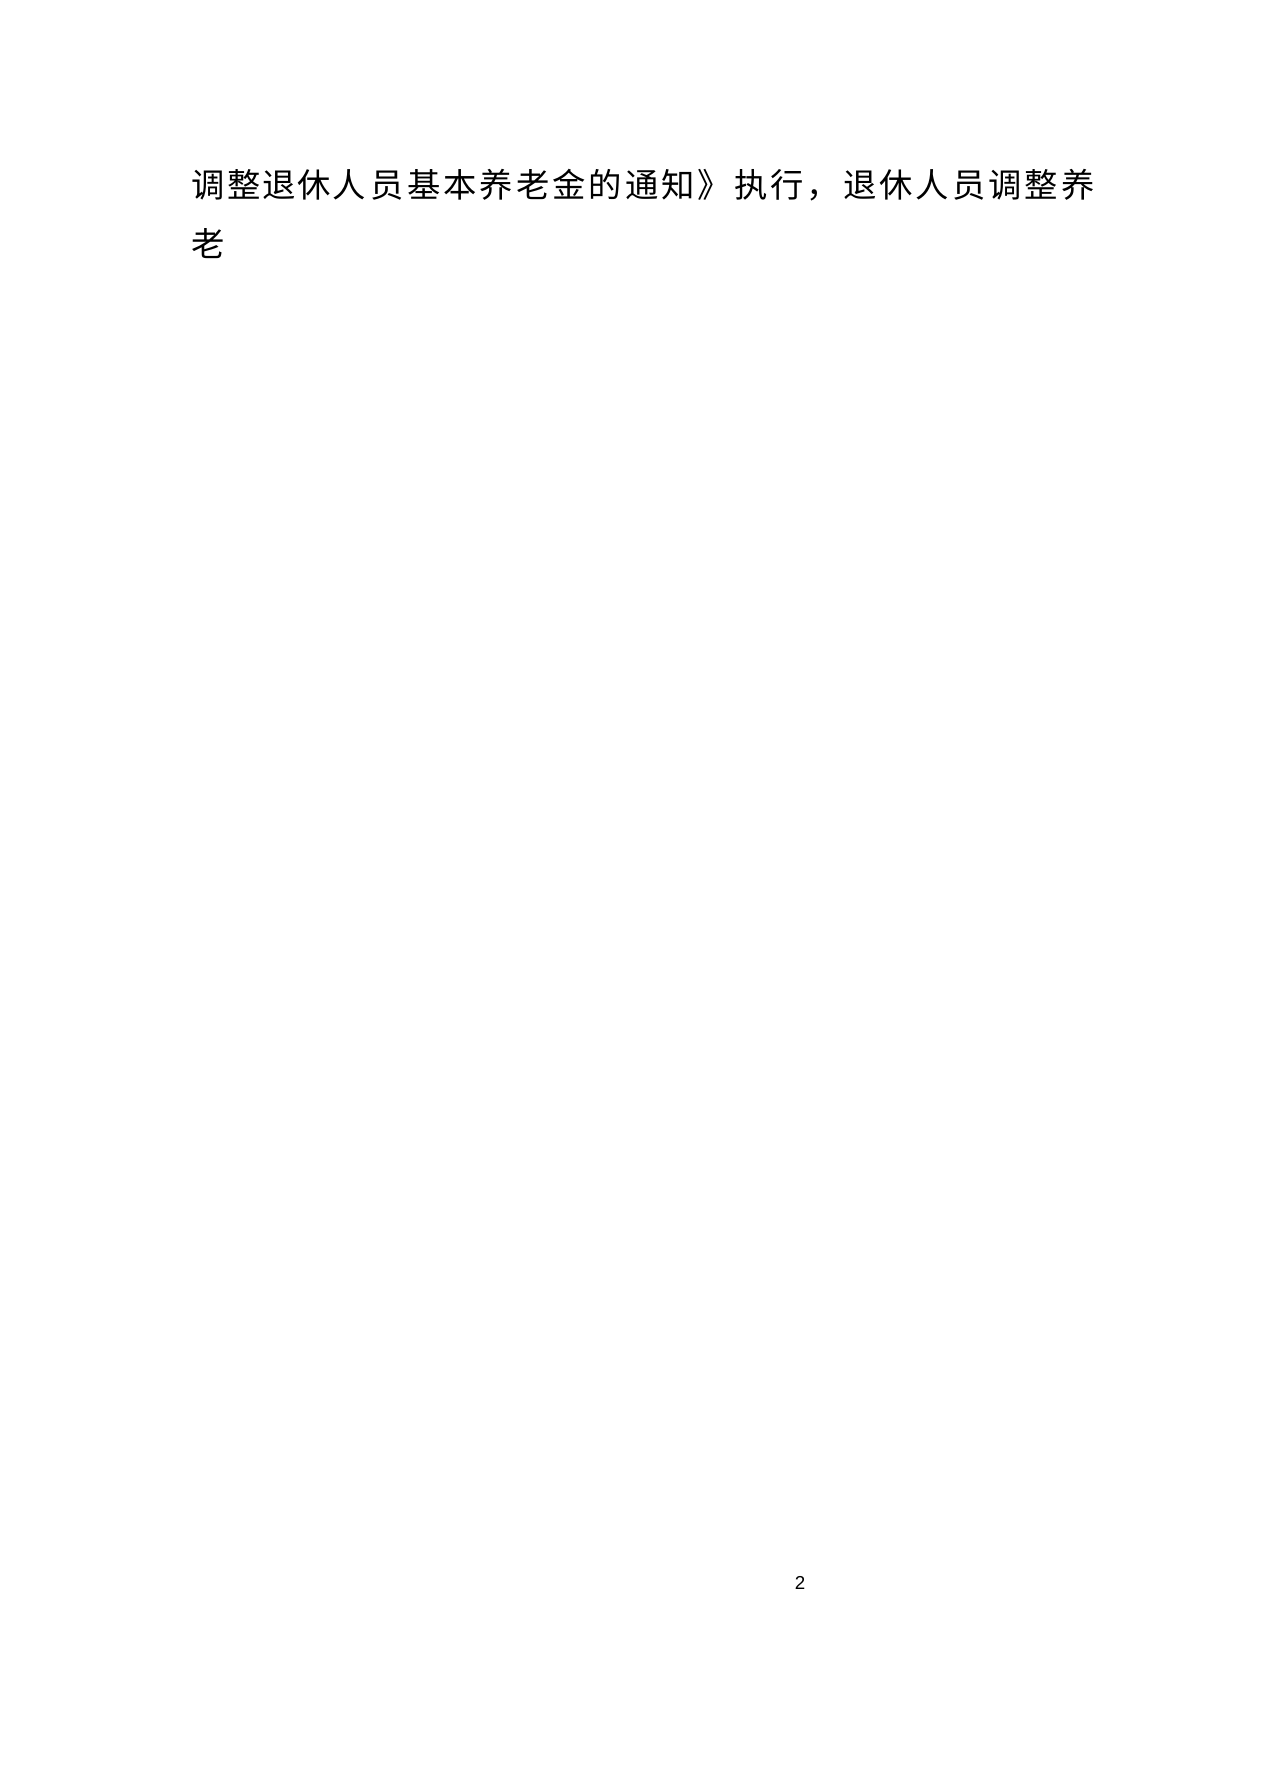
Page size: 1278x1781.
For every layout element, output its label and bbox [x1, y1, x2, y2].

text [192, 151, 1095, 268]
